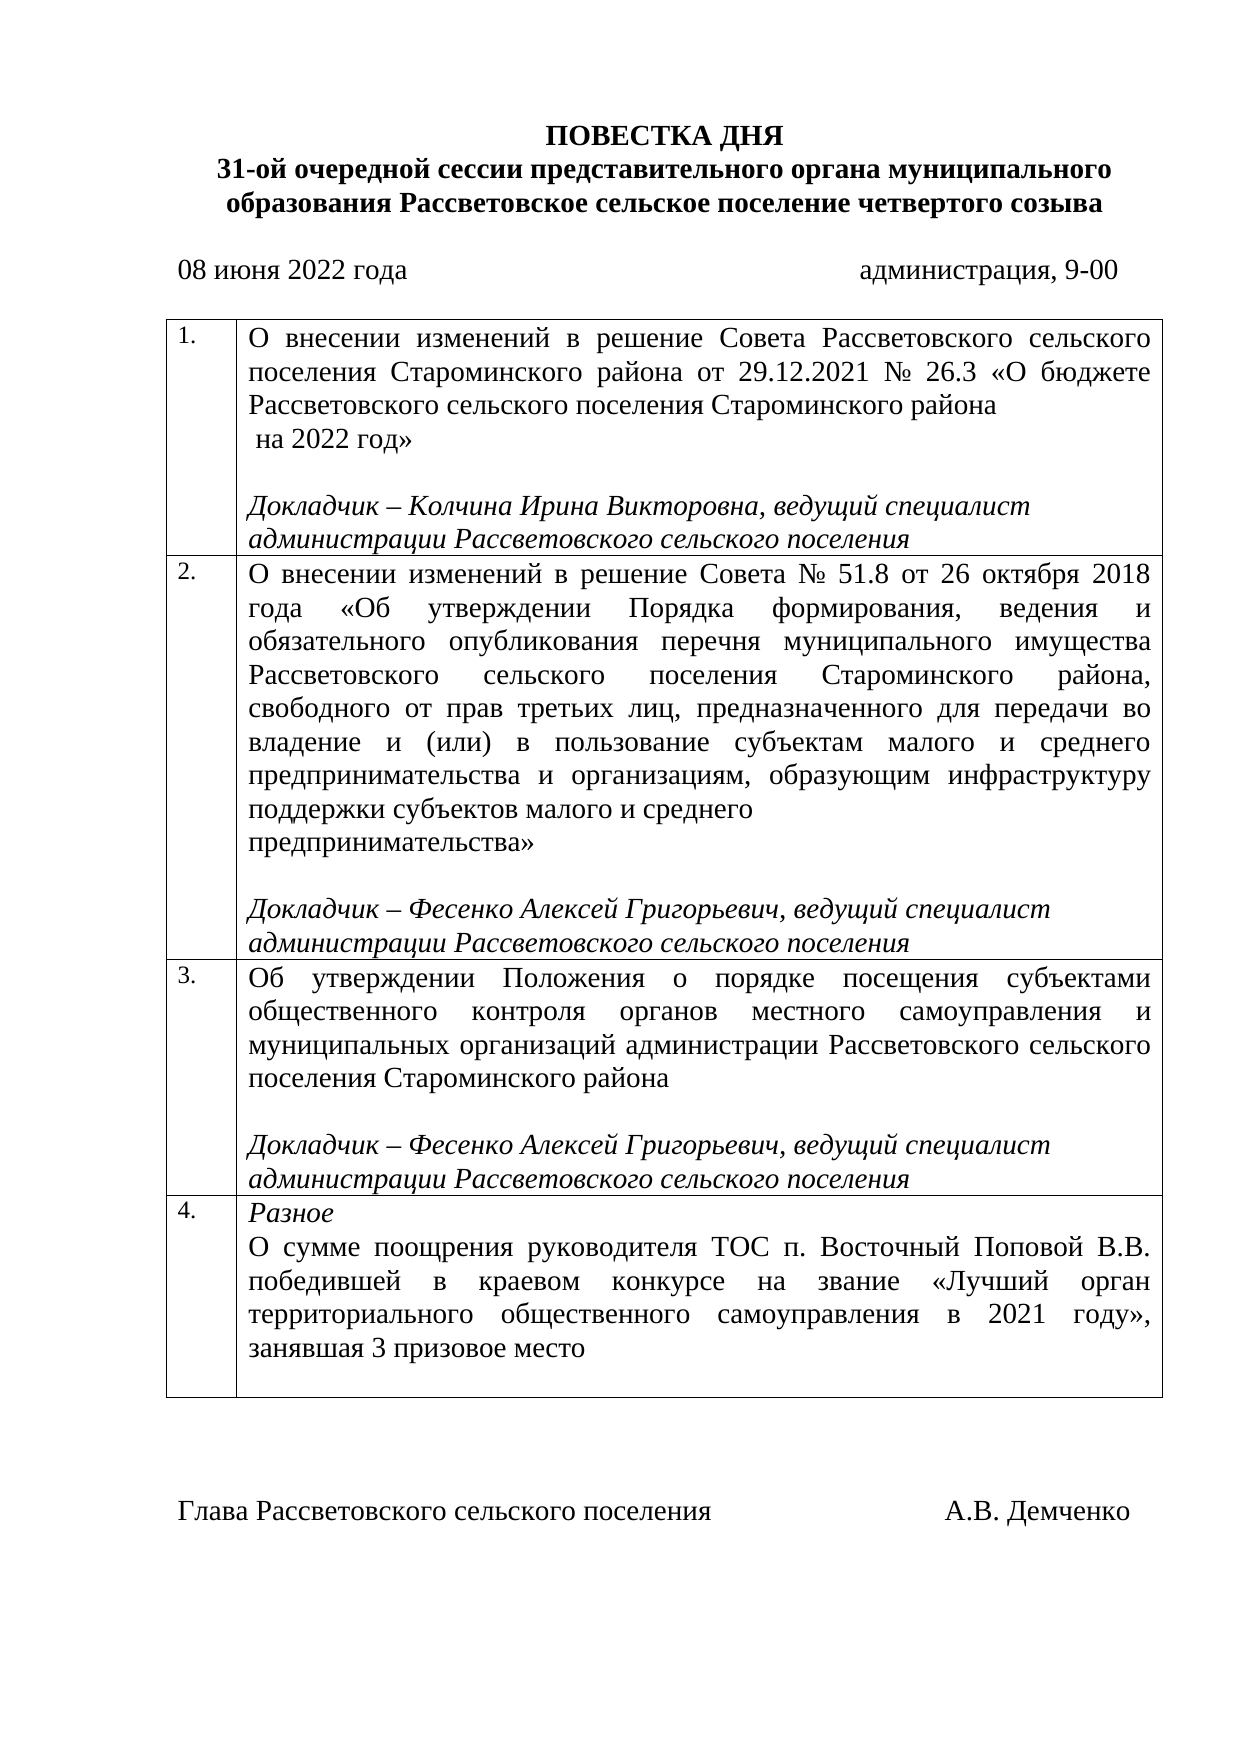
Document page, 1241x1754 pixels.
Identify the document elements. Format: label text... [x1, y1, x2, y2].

table_cell О внесении изменений в решение Совета № 51.8 от 26 октября 2018 года «Об утверждении Порядка формирования, ведения и обязательного опубликования перечня муниципального имущества Рассветовского сельского поселения Староминского района, свободного от прав третьих лиц, предназначенного для передачи во владение и (или) в пользование субъектам малого и среднего предпринимательства и организациям, образующим инфраструктуру поддержки субъектов малого и среднего предпринимательства» Докладчик – Фесенко Алексей Григорьевич, ведущий специалист администрации Рассветовского сельского поселения [237, 556, 1162, 959]
table_cell 4. [167, 1196, 236, 1397]
table_cell Разное О сумме поощрения руководителя ТОС п. Восточный Поповой В.В. победившей в краевом конкурсе на звание «Лучший орган территориального общественного самоуправления в 2021 году», занявшая 3 призовое место [237, 1196, 1162, 1397]
subtitle ПОВЕСТКА ДНЯ [177, 118, 1152, 152]
table_header О внесении изменений в решение Совета Рассветовского сельского поселения Староминского района от 29.12.2021 № 26.3 «О бюджете Рассветовского сельского поселения Староминского района на 2022 год» Докладчик – Колчина Ирина Викторовна, ведущий специалист администрации Рассветовского сельского поселения [237, 320, 1162, 555]
table_cell [167, 556, 236, 959]
table_header [167, 320, 236, 555]
subtitle 31-ой очередной сессии представительного органа муниципального образования Рассветовское сельское поселение четвертого созыва [177, 152, 1152, 219]
table_cell Об утверждении Положения о порядке посещения субъектами общественного контроля органов местного самоуправления и муниципальных организаций администрации Рассветовского сельского поселения Староминского района Докладчик – Фесенко Алексей Григорьевич, ведущий специалист администрации Рассветовского сельского поселения [237, 960, 1162, 1194]
table_cell [167, 960, 236, 1194]
list Глава Рассветовского сельского поселения А.В. Демченко [177, 1493, 1152, 1527]
text 08 июня 2022 года администрация, 9-00 [177, 252, 1152, 286]
